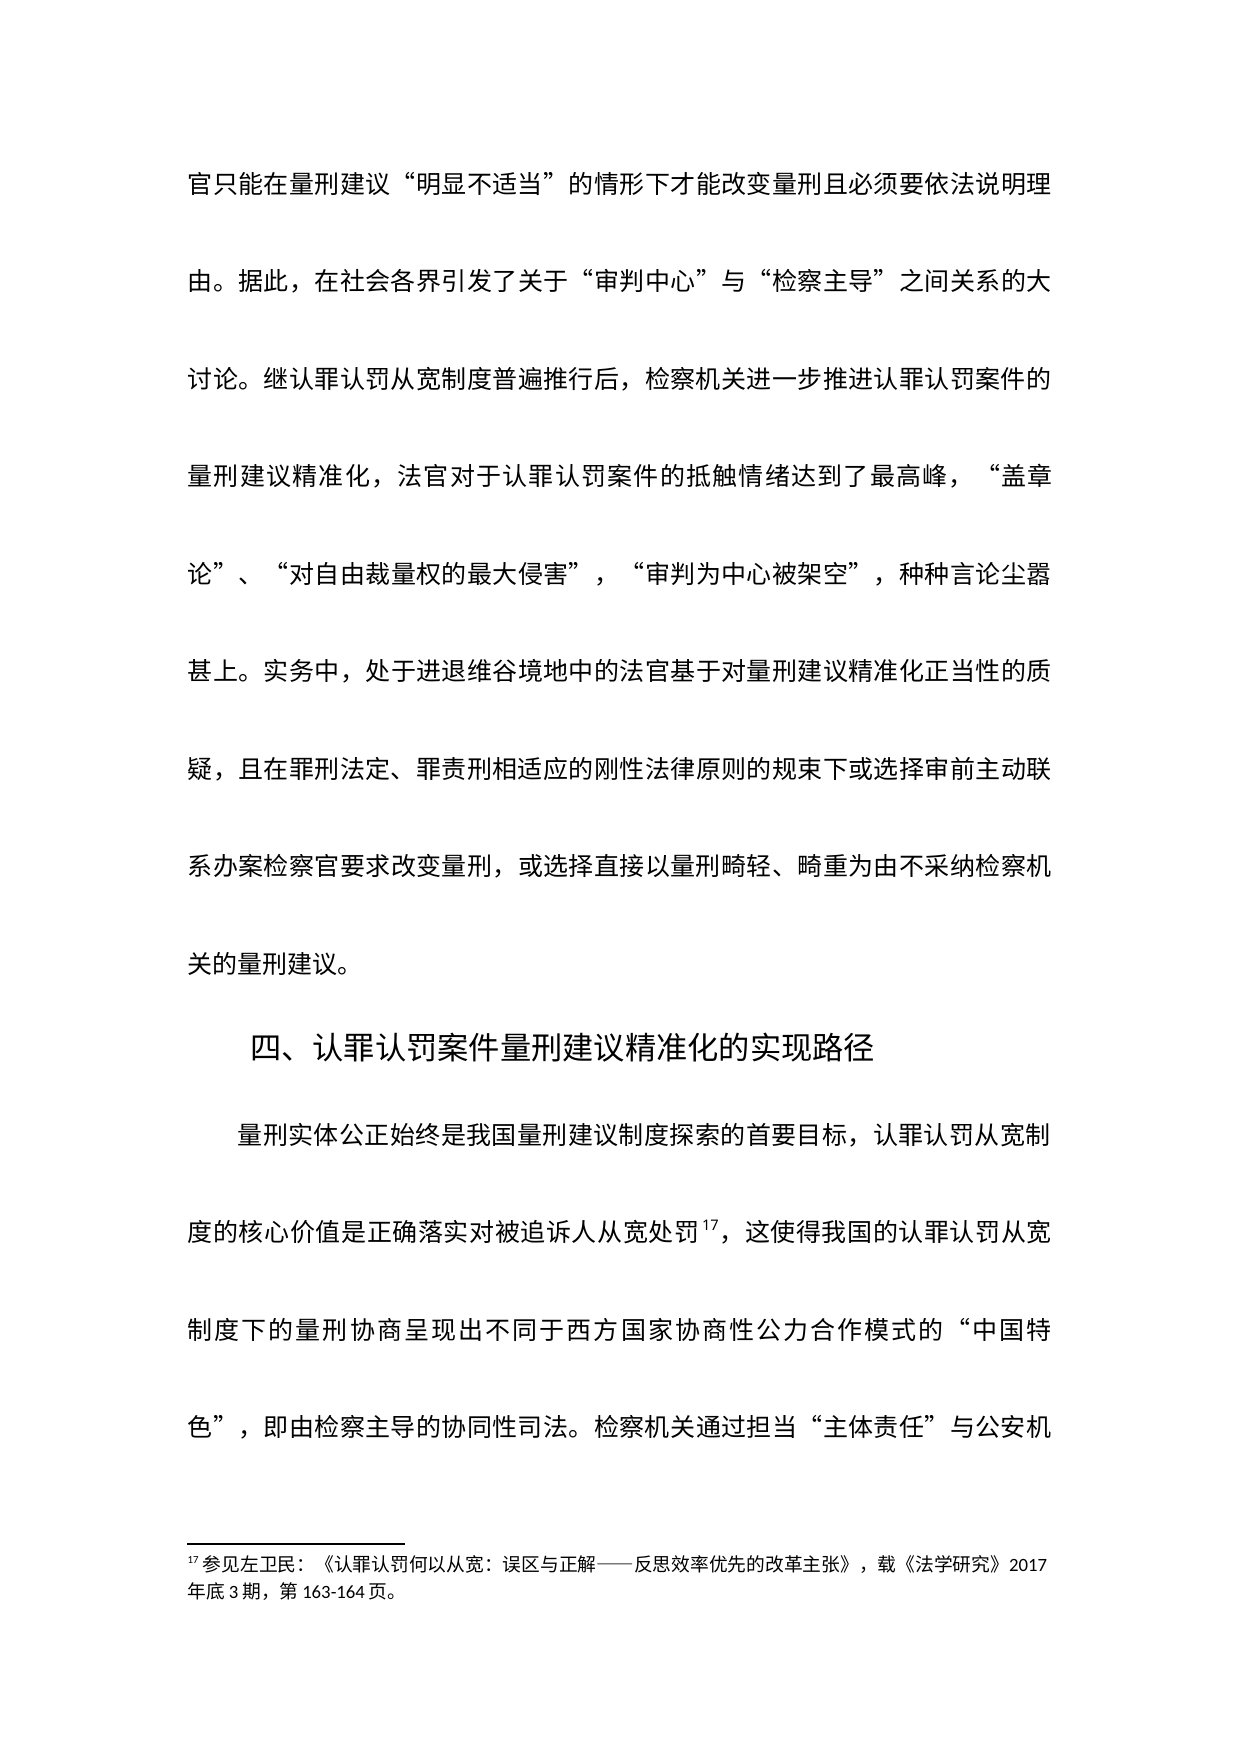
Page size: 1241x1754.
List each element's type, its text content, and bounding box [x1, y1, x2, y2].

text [187, 150, 1053, 995]
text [187, 1101, 1053, 1458]
text 四、认罪认罚案件量刑建议精准化的实现路径 [187, 1013, 1053, 1078]
